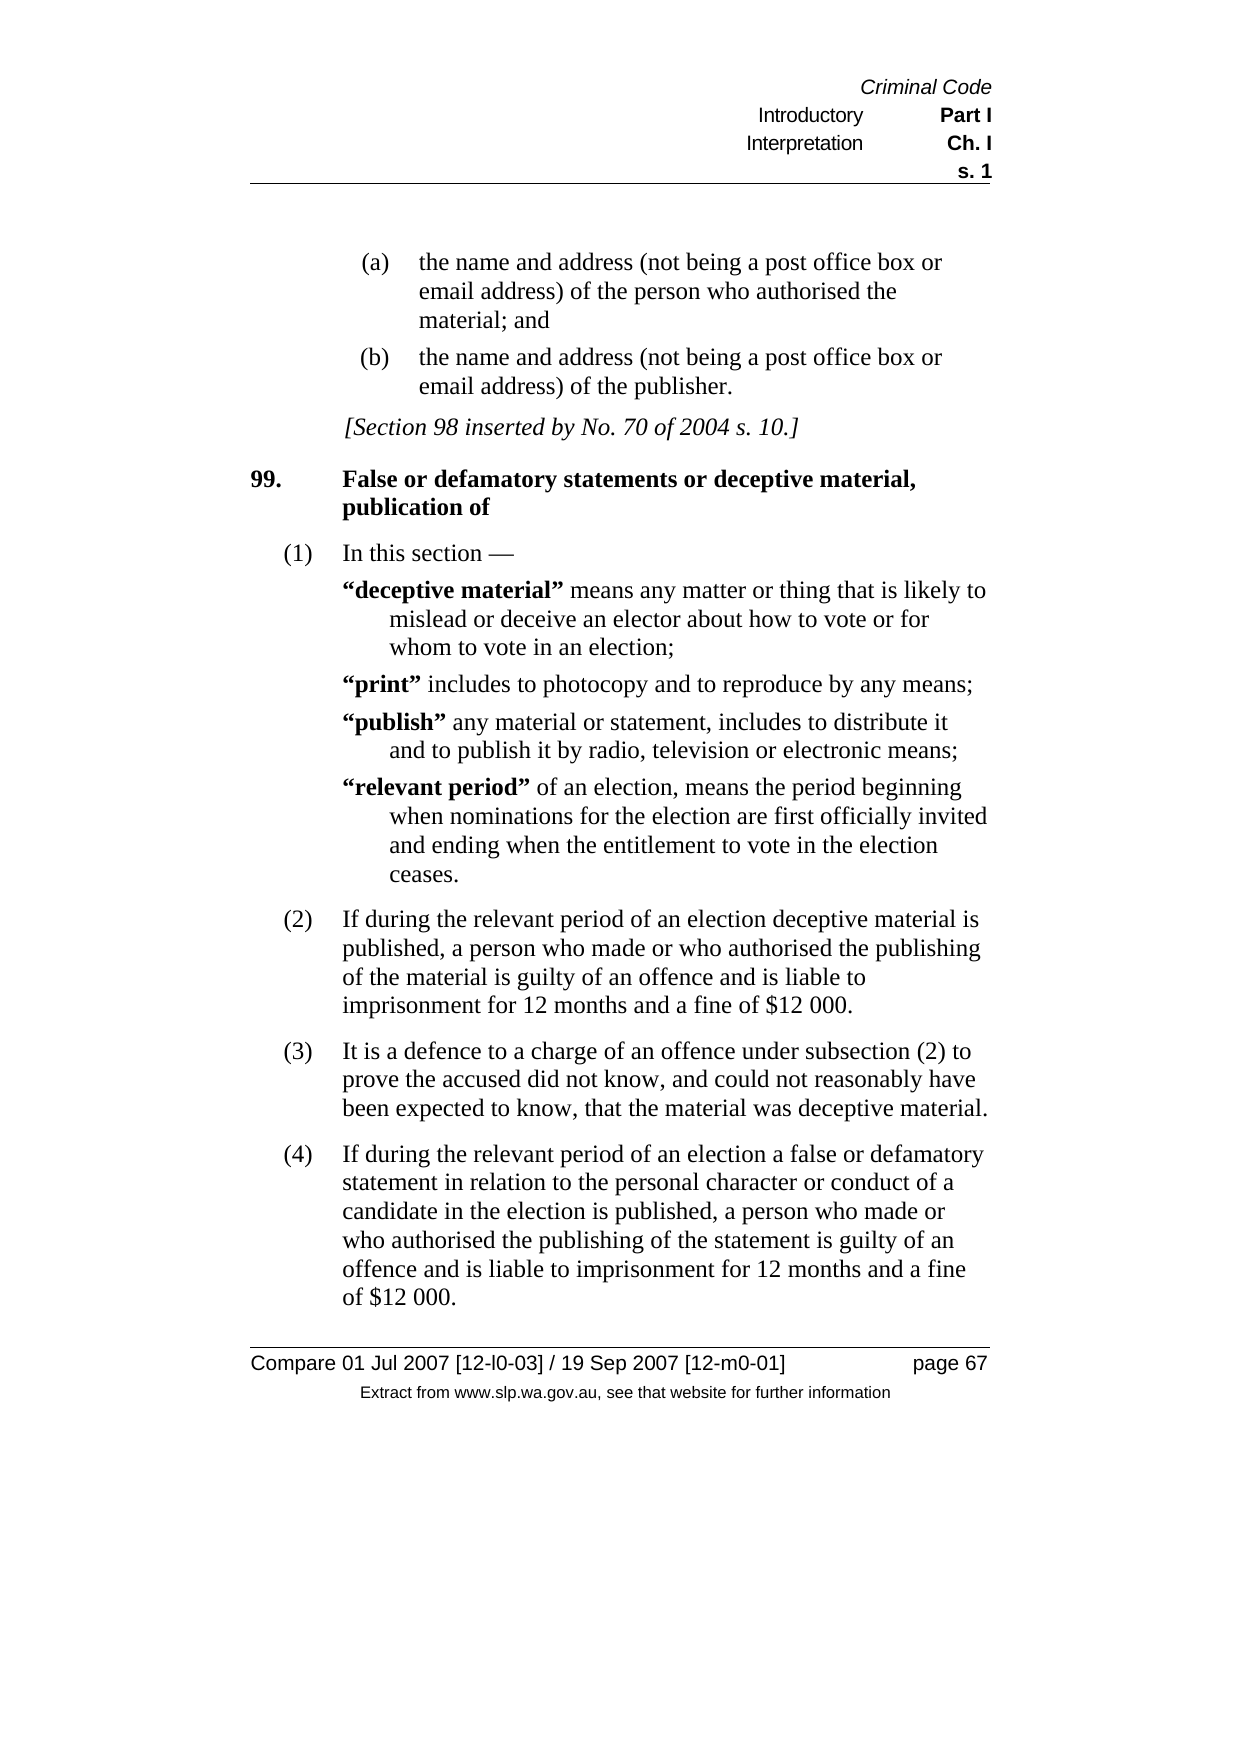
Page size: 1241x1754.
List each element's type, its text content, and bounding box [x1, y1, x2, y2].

text “print” includes to photocopy and to reproduce by any means; [250, 669, 990, 698]
text (1) In this section — [250, 538, 990, 567]
text (a) the name and address (not being a post office box or email address) of the person who authorised the material; and [250, 247, 990, 334]
text “deceptive material” means any matter or thing that is likely to mislead or deceive an elector about how to vote or for whom to vote in an election; [250, 575, 990, 661]
text (2) If during the relevant period of an election deceptive material is published, a person who made or who authorised the publishing of the material is guilty of an offence and is liable to imprisonment for 12 months and a fine of $12 000. [250, 904, 990, 1019]
text (3) It is a defence to a charge of an offence under subsection (2) to prove the accused did not know, and could not reasonably have been expected to know, that the material was deceptive material. [250, 1036, 990, 1122]
text (4) If during the relevant period of an election a false or defamatory statement in relation to the personal character or conduct of a candidate in the election is published, a person who made or who authorised the publishing of the statement is guilty of an offence and is liable to imprisonment for 12 months and a fine of $12 000. [250, 1139, 990, 1311]
text (b) the name and address (not being a post office box or email address) of the publisher. [250, 342, 990, 399]
text [Section 98 inserted by No. 70 of 2004 s. 10.] [250, 412, 990, 441]
text “relevant period” of an election, means the period beginning when nominations for the election are first officially invited and ending when the entitlement to vote in the election ceases. [250, 772, 990, 887]
text “publish” any material or statement, includes to distribute it and to publish it by radio, television or electronic means; [250, 707, 990, 764]
subtitle 99. False or defamatory statements or deceptive material, publication of [250, 464, 990, 521]
